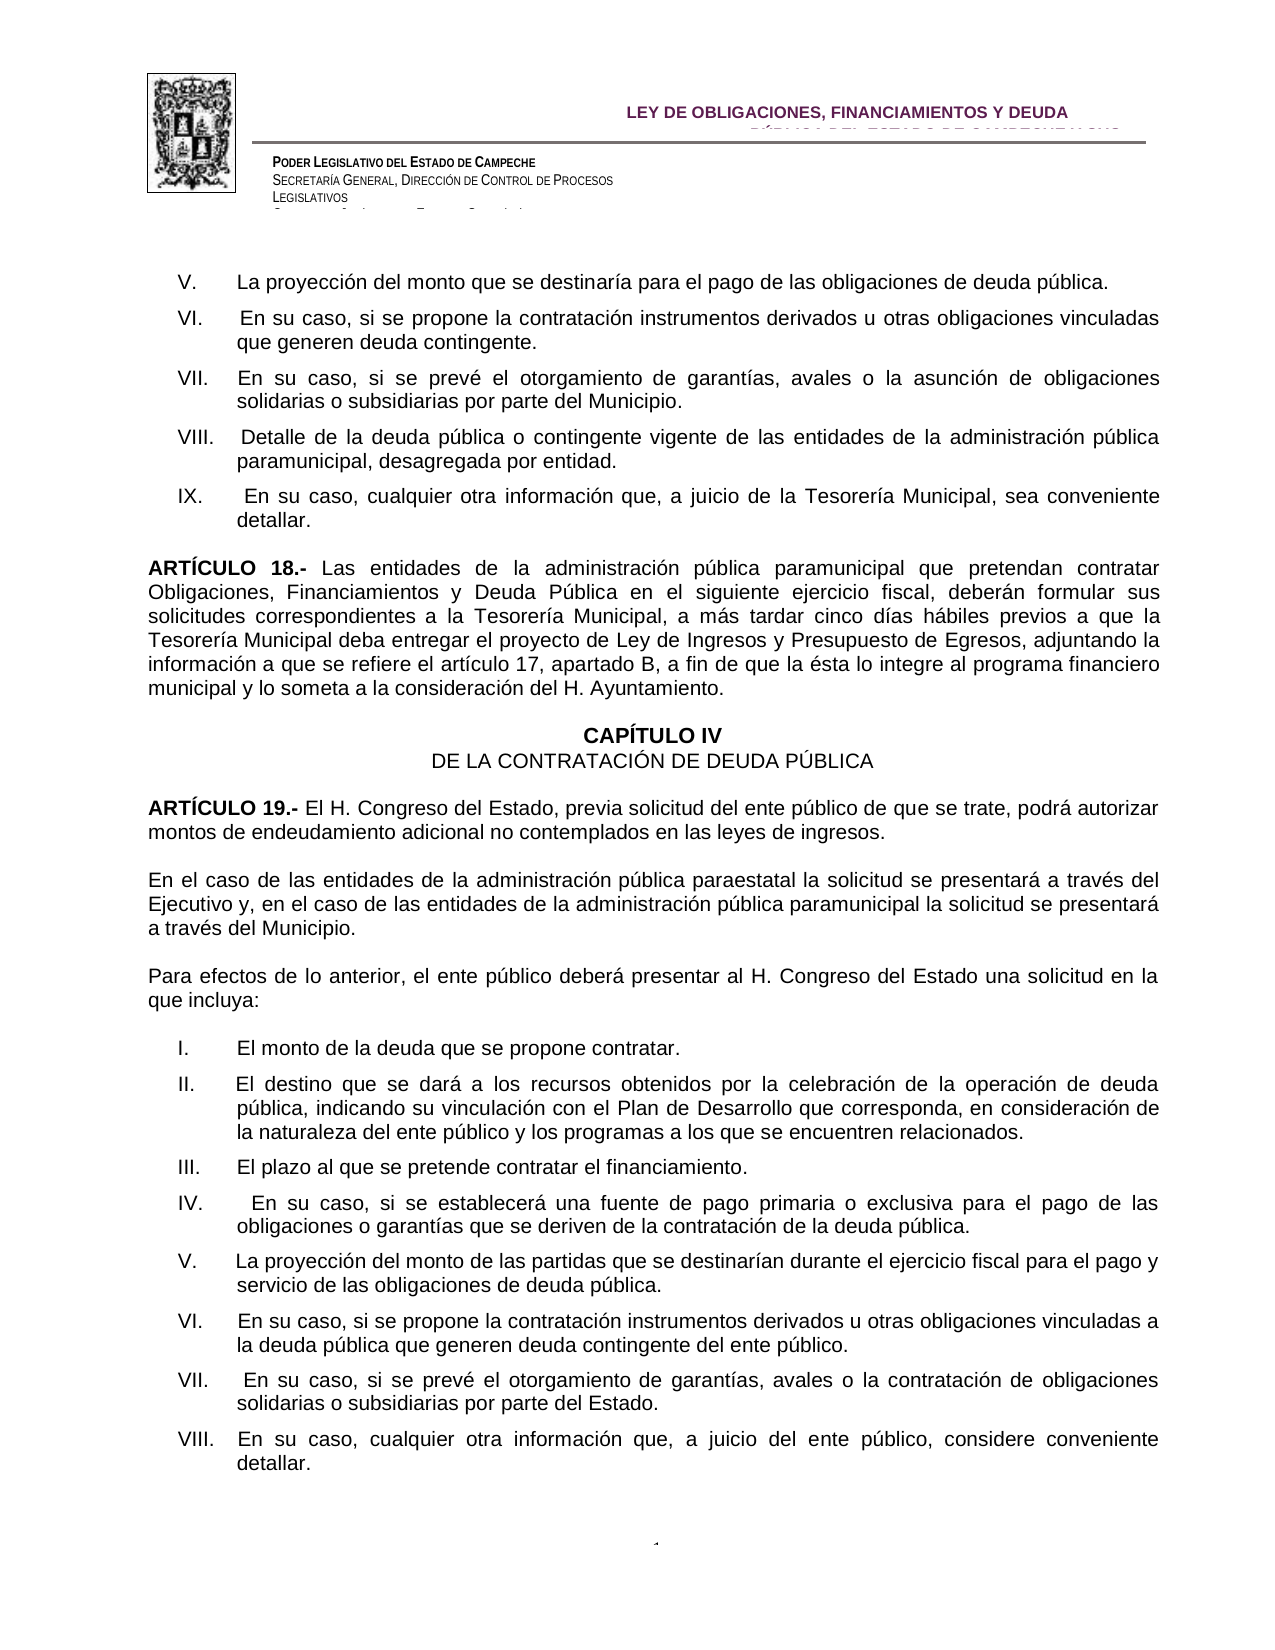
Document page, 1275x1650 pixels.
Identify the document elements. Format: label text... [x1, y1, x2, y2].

text VI. En su caso, si se propone la contratación instrumentos derivados u otras obligaciones vinculadas que generen deuda contingente. [177, 306, 1159, 354]
text ARTÍCULO 18.- Las entidades de la administración pública paramunicipal que pretendan contratar Obligaciones, Financiamientos y Deuda Pública en el siguiente ejercicio fiscal, deberán formular sus solicitudes correspondientes a la Tesorería Municipal, a más tardar cinco días hábiles previos a que la Tesorería Municipal deba entregar el proyecto de Ley de Ingresos y Presupuesto de Egresos, adjuntando la información a que se refiere el artículo 17, apartado B, a fin de que la ésta lo integre al programa financiero municipal y lo someta a la consideración del H. Ayuntamiento. [148, 556, 1160, 699]
text Para efectos de lo anterior, el ente público deberá presentar al H. Congreso del Estado una solicitud en la que incluya: [148, 964, 1159, 1012]
text ARTÍCULO 19.- El H. Congreso del Estado, previa solicitud del ente público de que se trate, podrá autorizar montos de endeudamiento adicional no contemplados en las leyes de ingresos. [148, 796, 1160, 844]
picture [148, 74, 235, 192]
text II. El destino que se dará a los recursos obtenidos por la celebración de la operación de deuda pública, indicando su vinculación con el Plan de Desarrollo que corresponda, en consideración de la naturaleza del ente público y los programas a los que se encuentren relacionados. [178, 1072, 1159, 1144]
text I. El monto de la deuda que se propone contratar. [177, 1035, 1169, 1059]
text CAPÍTULO IV [579, 723, 725, 748]
text En el caso de las entidades de la administración pública paraestatal la solicitud se presentará a través del Ejecutivo y, en el caso de las entidades de la administración pública paramunicipal la solicitud se presentará a través del Municipio. [148, 868, 1160, 940]
text VIII. Detalle de la deuda pública o contingente vigente de las entidades de la administración pública paramunicipal, desagregada por entidad. [177, 425, 1159, 473]
text V. La proyección del monto de las partidas que se destinarían durante el ejercicio fiscal para el pago y servicio de las obligaciones de deuda pública. [178, 1249, 1160, 1297]
text IX. En su caso, cualquier otra información que, a juicio de la Tesorería Municipal, sea conveniente detallar. [177, 484, 1160, 532]
text VII. En su caso, si se prevé el otorgamiento de garantías, avales o la contratación de obligaciones solidarias o subsidiarias por parte del Estado. [178, 1369, 1159, 1415]
text VII. En su caso, si se prevé el otorgamiento de garantías, avales o la asunción de obligaciones solidarias o subsidiarias por parte del Municipio. [177, 365, 1160, 413]
text IV. En su caso, si se establecerá una fuente de pago primaria o exclusiva para el pago de las obligaciones o garantías que se deriven de la contratación de la deuda pública. [178, 1192, 1159, 1238]
text V. La proyección del monto que se destinaría para el pago de las obligaciones de deuda pública. [177, 270, 1169, 294]
text III. El plazo al que se pretende contratar el financiamiento. [177, 1155, 1169, 1179]
text DE LA CONTRATACIÓN DE DEUDA PÚBLICA [428, 748, 876, 772]
text VI. En su caso, si se propone la contratación instrumentos derivados u otras obligaciones vinculadas a la deuda pública que generen deuda contingente del ente público. [178, 1309, 1159, 1357]
text VIII. En su caso, cualquier otra información que, a juicio del ente público, considere conveniente detallar. [178, 1427, 1160, 1474]
